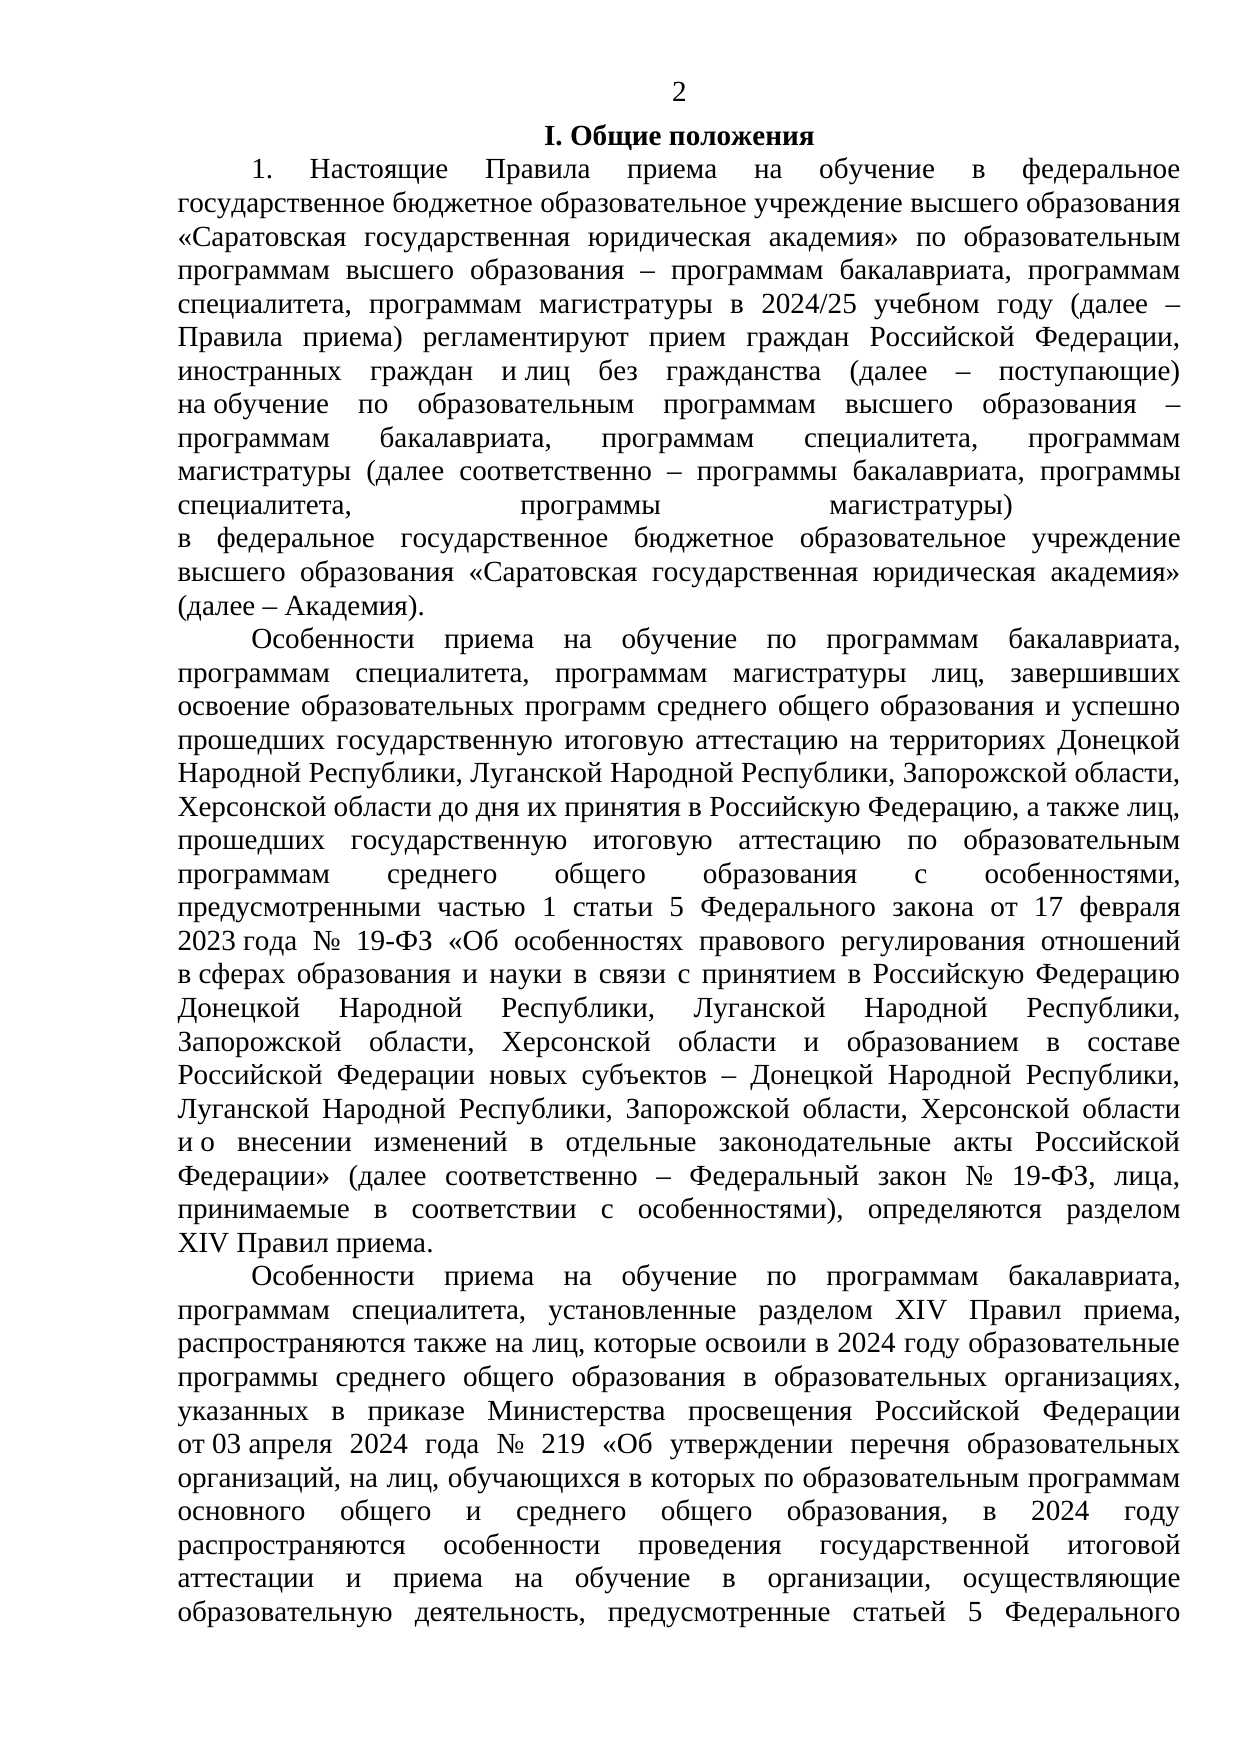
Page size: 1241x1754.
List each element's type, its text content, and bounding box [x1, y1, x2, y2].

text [177, 1258, 1181, 1627]
title I. Общие положения [177, 118, 1181, 152]
text Особенности приема на обучение по программам бакалавриата, программам специалитета, программам магистратуры лиц, завершивших освоение образовательных программ среднего общего образования и успешно прошедших государственную итоговую аттестацию на территориях Донецкой Народной Республики, Луганской Народной Республики, Запорожской области, Херсонской области до дня их принятия в Российскую Федерацию, а также лиц, прошедших государственную итоговую аттестацию по образовательным программам среднего общего образования с особенностями, предусмотренными частью 1 статьи 5 Федерального закона от 17 февраля 2023 года № 19-ФЗ «Об особенностях правового регулирования отношений в сферах образования и науки в связи с принятием в Российскую Федерацию Донецкой Народной Республики, Луганской Народной Республики, Запорожской области, Херсонской области и образованием в составе Российской Федерации новых субъектов – Донецкой Народной Республики, Луганской Народной Республики, Запорожской области, Херсонской области и о внесении изменений в отдельные законодательные акты Российской Федерации» (далее соответственно – Федеральный закон № 19-ФЗ, лица, принимаемые в соответствии с особенностями), определяются разделом XIV Правил приема. [177, 621, 1181, 1258]
text 1. Настоящие Правила приема на обучение в федеральное государственное бюджетное образовательное учреждение высшего образования «Саратовская государственная юридическая академия» по образовательным программам высшего образования – программам бакалавриата, программам специалитета, программам магистратуры в 2024/25 учебном году (далее – Правила приема) регламентируют прием граждан Российской Федерации, иностранных граждан и лиц без гражданства (далее – поступающие) на обучение по образовательным программам высшего образования – программам бакалавриата, программам специалитета, программам магистратуры (далее соответственно – программы бакалавриата, программы специалитета, программы магистратуры) в федеральное государственное бюджетное образовательное учреждение высшего образования «Саратовская государственная юридическая академия» (далее – Академия). [177, 152, 1181, 621]
